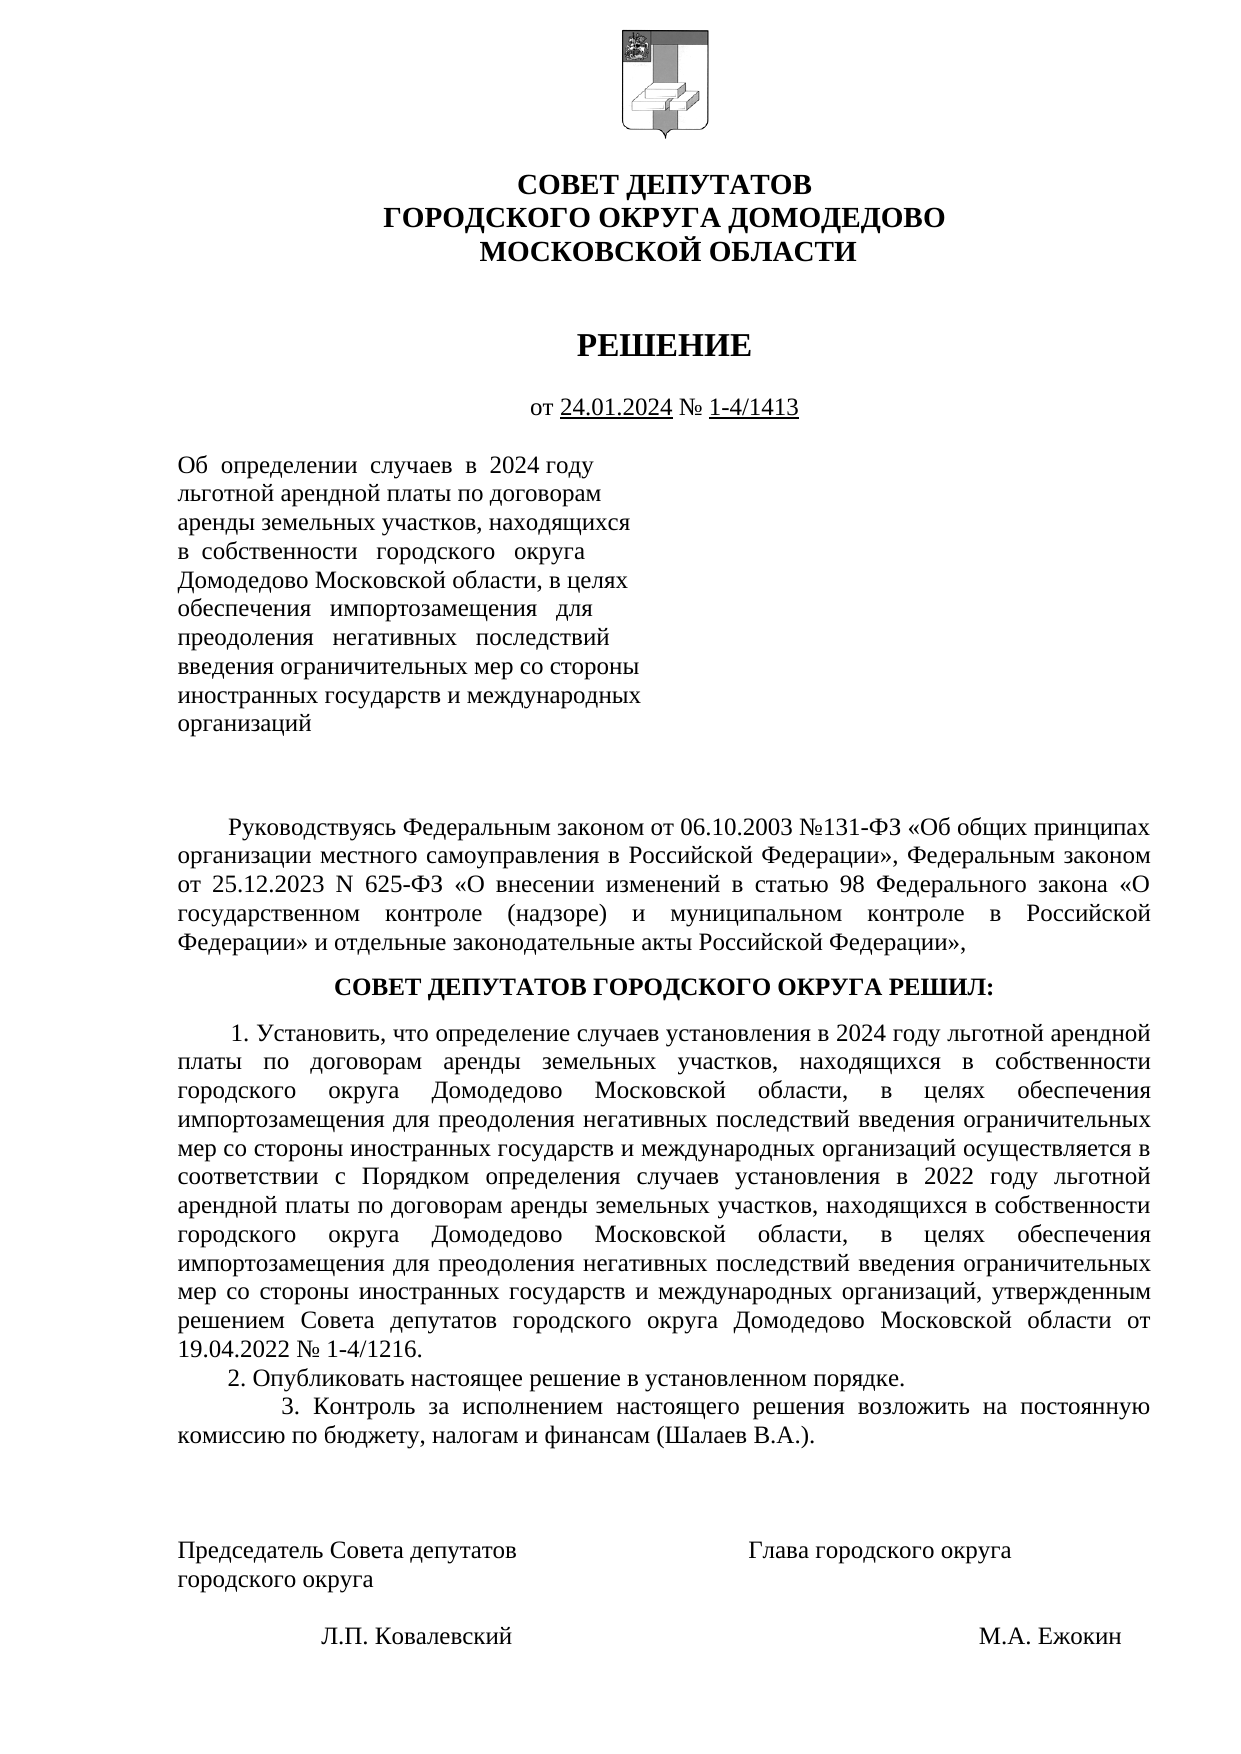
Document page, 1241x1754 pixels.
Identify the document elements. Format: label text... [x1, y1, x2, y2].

text МОСКОВСКОЙ ОБЛАСТИ [177, 234, 1152, 268]
text иностранных государств и международных [177, 680, 1152, 708]
text Об определении случаев в 2024 году [177, 450, 1152, 478]
text РЕШЕНИЕ [177, 325, 1152, 363]
text Председатель Совета депутатов Глава городского округа [177, 1535, 1152, 1564]
text СОВЕТ ДЕПУТАТОВ [177, 167, 1152, 201]
text ГОРОДСКОГО ОКРУГА ДОМОДЕДОВО [177, 201, 1152, 234]
text организаций [177, 708, 1152, 737]
text аренды земельных участков, находящихся [177, 507, 1152, 536]
subtitle СОВЕТ ДЕПУТАТОВ ГОРОДСКОГО ОКРУГА РЕШИЛ: [177, 972, 1152, 1001]
subtitle Руководствуясь Федеральным законом от 06.10.2003 №131-ФЗ «Об общих принципах организации местного самоуправления в Российской Федерации», Федеральным законом от 25.12.2023 N 625-ФЗ «О внесении изменений в статью 98 Федерального закона «О государственном контроле (надзоре) и муниципальном контроле в Российской Федерации» и отдельные законодательные акты Российской Федерации», [177, 812, 1152, 955]
text 1. Установить, что определение случаев установления в 2024 году льготной арендной платы по договорам аренды земельных участков, находящихся в собственности городского округа Домодедово Московской области, в целях обеспечения импортозамещения для преодоления негативных последствий введения ограничительных мер со стороны иностранных государств и международных организаций осуществляется в соответствии с Порядком определения случаев установления в 2022 году льготной арендной платы по договорам аренды земельных участков, находящихся в собственности городского округа Домодедово Московской области, в целях обеспечения импортозамещения для преодоления негативных последствий введения ограничительных мер со стороны иностранных государств и международных организаций, утвержденным решением Совета депутатов городского округа Домодедово Московской области от 19.04.2022 № 1-4/1216. [177, 1018, 1152, 1363]
text городского округа [177, 1564, 1152, 1593]
picture [620, 29, 709, 139]
text Л.П. Ковалевский М.А. Ежокин [177, 1621, 1152, 1650]
text льготной арендной платы по договорам [177, 478, 1152, 507]
text Домодедово Московской области, в целях [177, 565, 1152, 593]
text введения ограничительных мер со стороны [177, 651, 1152, 680]
text 2. Опубликовать настоящее решение в установленном порядке. [177, 1363, 1152, 1391]
text 3. Контроль за исполнением настоящего решения возложить на постоянную комиссию по бюджету, налогам и финансам (Шалаев В.А.). [177, 1391, 1152, 1449]
text от 24.01.2024 № 1-4/1413 [177, 392, 1152, 421]
text обеспечения импортозамещения для [177, 593, 1152, 622]
text в собственности городского округа [177, 536, 1152, 565]
text преодоления негативных последствий [177, 622, 1152, 651]
